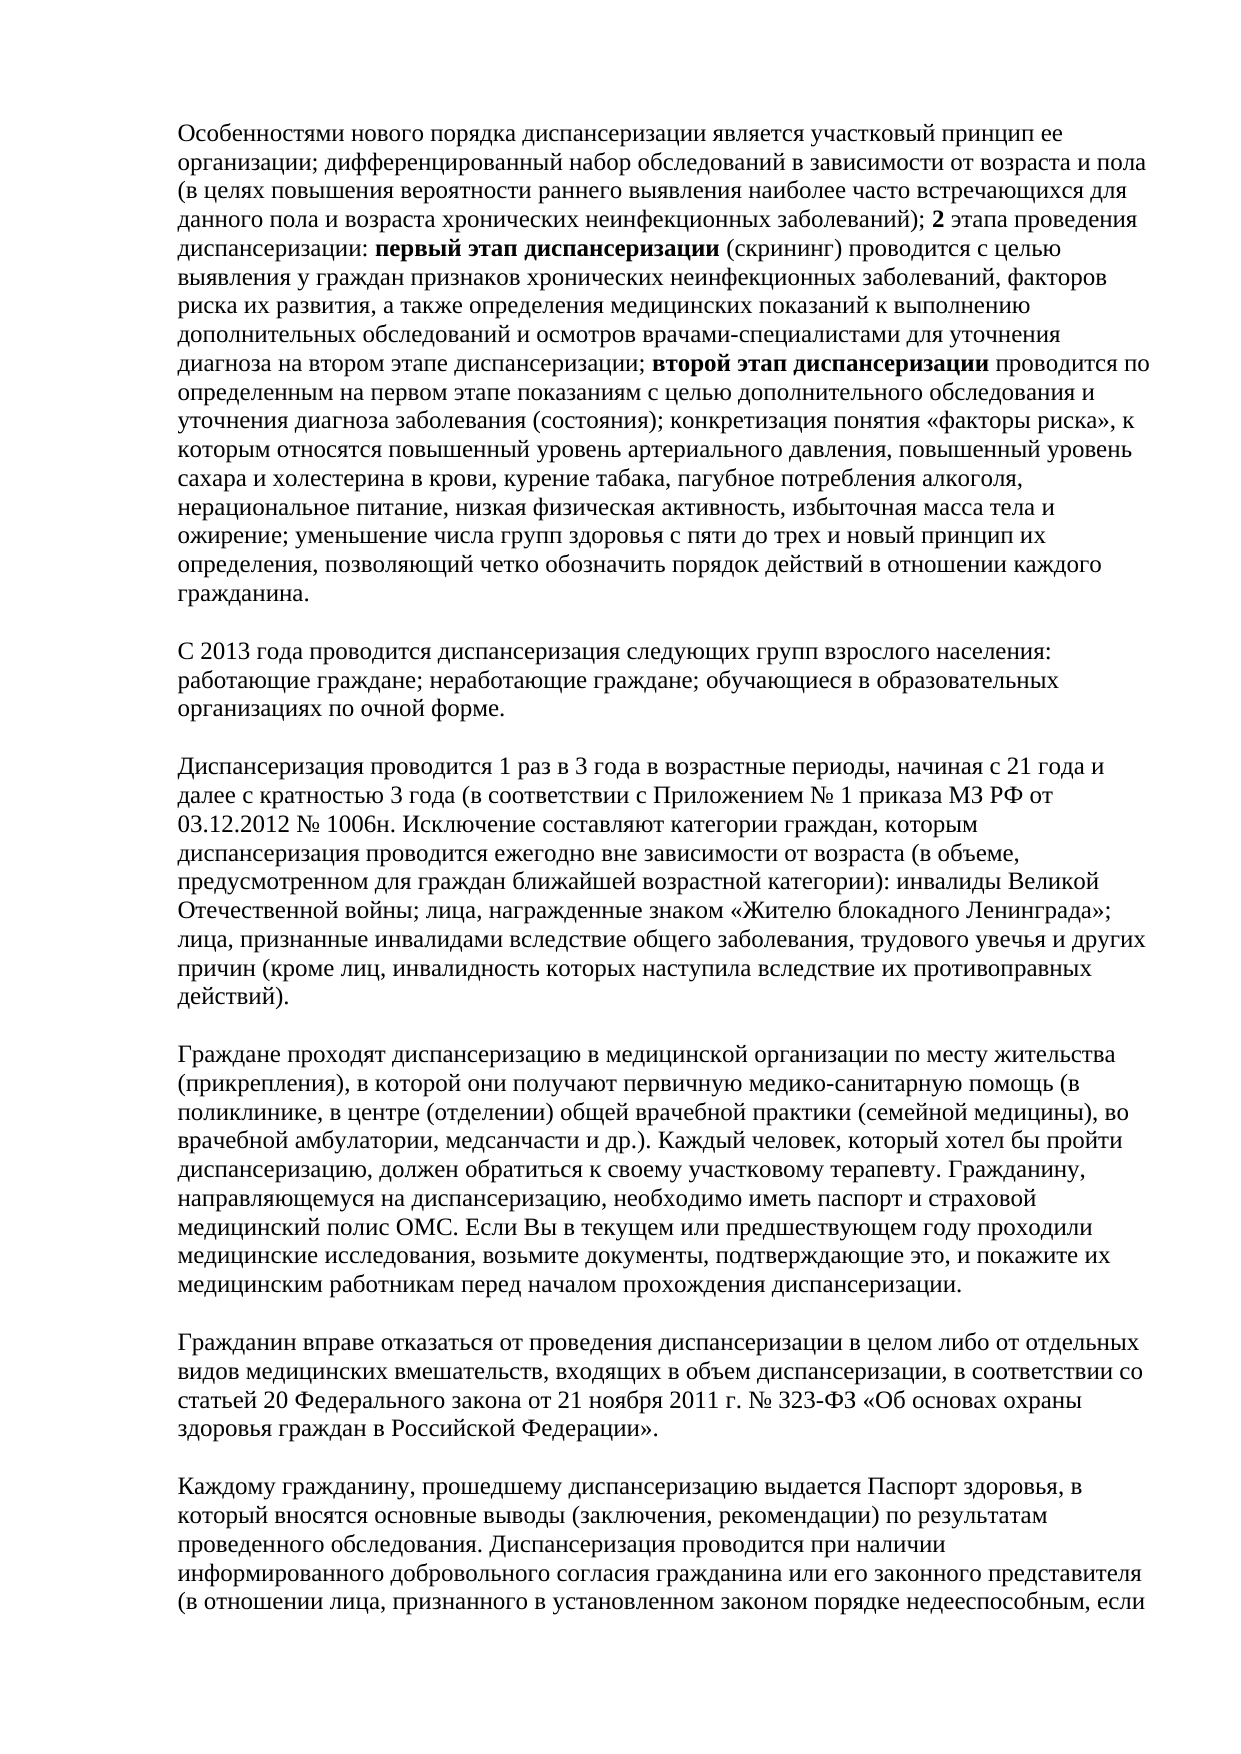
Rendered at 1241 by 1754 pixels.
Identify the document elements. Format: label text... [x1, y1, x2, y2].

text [177, 1471, 1152, 1615]
text Диспансеризация проводится 1 раз в 3 года в возрастные периоды, начиная с 21 года и далее с кратностью 3 года (в соответствии с Приложением № 1 приказа МЗ РФ от 03.12.2012 № 1006н. Исключение составляют категории граждан, которым диспансеризация проводится ежегодно вне зависимости от возраста (в объеме, предусмотренном для граждан ближайшей возрастной категории): инвалиды Великой Отечественной войны; лица, награжденные знаком «Жителю блокадного Ленинграда»; лица, признанные инвалидами вследствие общего заболевания, трудового увечья и других причин (кроме лиц, инвалидность которых наступила вследствие их противоправных действий). [177, 751, 1152, 1010]
text Граждане проходят диспансеризацию в медицинской организации по месту жительства (прикрепления), в которой они получают первичную медико-санитарную помощь (в поликлинике, в центре (отделении) общей врачебной практики (семейной медицины), во врачебной амбулатории, медсанчасти и др.). Каждый человек, который хотел бы пройти диспансеризацию, должен обратиться к своему участковому терапевту. Гражданину, направляющемуся на диспансеризацию, необходимо иметь паспорт и страховой медицинский полис ОМС. Если Вы в текущем или предшествующем году проходили медицинские исследования, возьмите документы, подтверждающие это, и покажите их медицинским работникам перед началом прохождения диспансеризации. [177, 1039, 1152, 1298]
text Гражданин вправе отказаться от проведения диспансеризации в целом либо от отдельных видов медицинских вмешательств, входящих в объем диспансеризации, в соответствии со статьей 20 Федерального закона от 21 ноября 2011 г. № 323-ФЗ «Об основах охраны здоровья граждан в Российской Федерации». [177, 1327, 1152, 1442]
text Особенностями нового порядка диспансеризации является участковый принцип ее организации; дифференцированный набор обследований в зависимости от возраста и пола (в целях повышения вероятности раннего выявления наиболее часто встречающихся для данного пола и возраста хронических неинфекционных заболеваний); 2 этапа проведения диспансеризации: первый этап диспансеризации (скрининг) проводится с целью выявления у граждан признаков хронических неинфекционных заболеваний, факторов риска их развития, а также определения медицинских показаний к выполнению дополнительных обследований и осмотров врачами-специалистами для уточнения диагноза на втором этапе диспансеризации; второй этап диспансеризации проводится по определенным на первом этапе показаниям с целью дополнительного обследования и уточнения диагноза заболевания (состояния); конкретизация понятия «факторы риска», к которым относятся повышенный уровень артериального давления, повышенный уровень сахара и холестерина в крови, курение табака, пагубное потребления алкоголя, нерациональное питание, низкая физическая активность, избыточная масса тела и ожирение; уменьшение числа групп здоровья с пяти до трех и новый принцип их определения, позволяющий четко обозначить порядок действий в отношении каждого гражданина. [177, 118, 1152, 607]
text С 2013 года проводится диспансеризация следующих групп взрослого населения: работающие граждане; неработающие граждане; обучающиеся в образовательных организациях по очной форме. [177, 636, 1152, 722]
